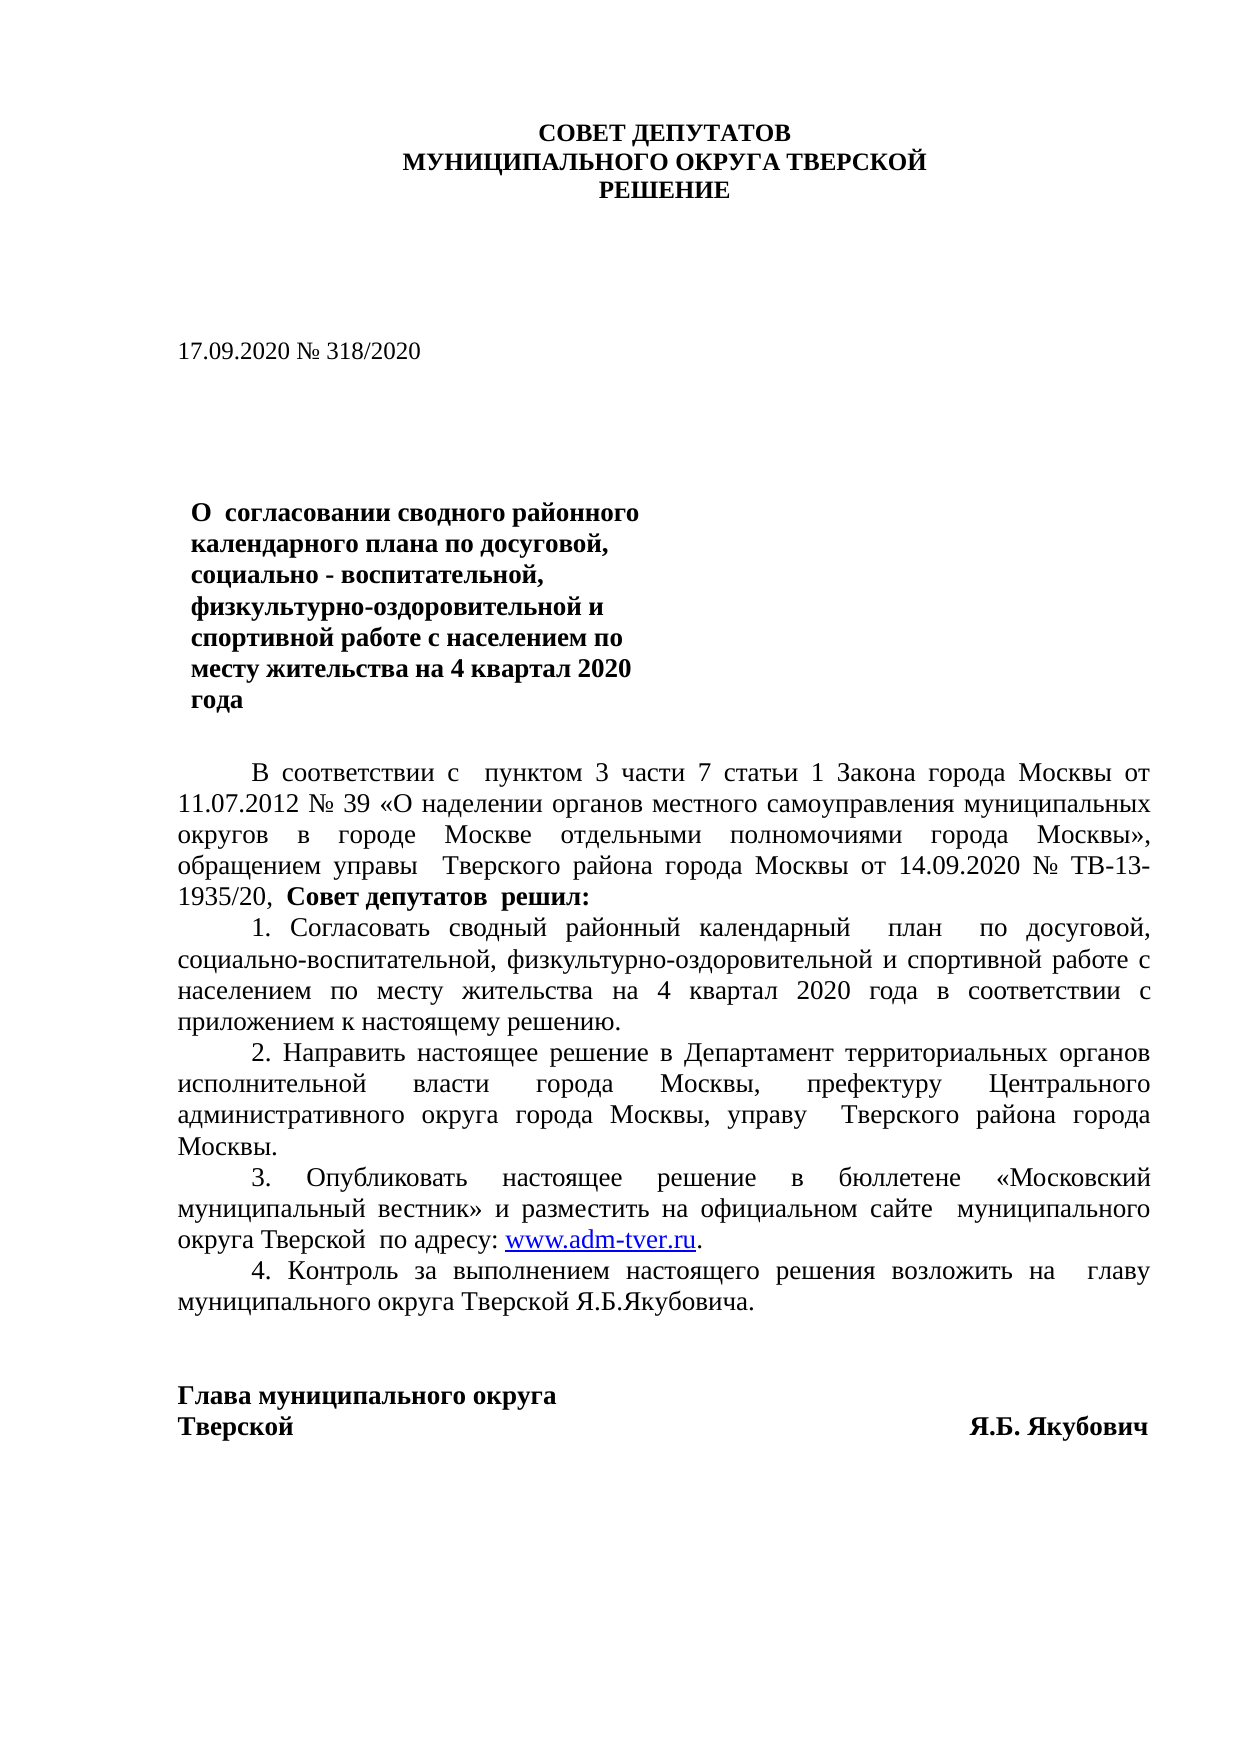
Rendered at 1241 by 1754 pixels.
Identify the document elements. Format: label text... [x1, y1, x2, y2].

text Тверской Я.Б. Якубович [177, 1410, 1152, 1441]
text Глава муниципального округа [177, 1379, 1152, 1410]
table_header О согласовании сводного районного календарного плана по досуговой, социально - воспитательной, физкультурно-оздоровительной и спортивной работе с населением по месту жительства на 4 квартал 2020 года [179, 496, 691, 756]
text МУНИЦИПАЛЬНОГО ОКРУГА ТВЕРСКОЙ [177, 147, 1152, 176]
text 17.09.2020 № 318/2020 [177, 336, 702, 365]
text СОВЕТ ДЕПУТАТОВ [177, 118, 1152, 147]
text 3. Опубликовать настоящее решение в бюллетене «Московский муниципальный вестник» и разместить на официальном сайте муниципального округа Тверской по адресу: www.adm-tver.ru. [177, 1161, 1152, 1254]
text В соответствии с пунктом 3 части 7 статьи 1 Закона города Москвы от 11.07.2012 № 39 «О наделении органов местного самоуправления муниципальных округов в городе Москве отдельными полномочиями города Москвы», обращением управы Тверского района города Москвы от 14.09.2020 № ТВ-13-1935/20, Совет депутатов решил: [177, 756, 1152, 912]
text РЕШЕНИЕ [177, 176, 1152, 204]
text 1. Согласовать сводный районный календарный план по досуговой, социально-воспитательной, физкультурно-оздоровительной и спортивной работе с населением по месту жительства на 4 квартал 2020 года в соответствии с приложением к настоящему решению. [177, 912, 1152, 1036]
text 2. Направить настоящее решение в Департамент территориальных органов исполнительной власти города Москвы, префектуру Центрального административного округа города Москвы, управу Тверского района города Москвы. [177, 1036, 1152, 1161]
text 4. Контроль за выполнением настоящего решения возложить на главу муниципального округа Тверской Я.Б.Якубовича. [177, 1254, 1152, 1316]
